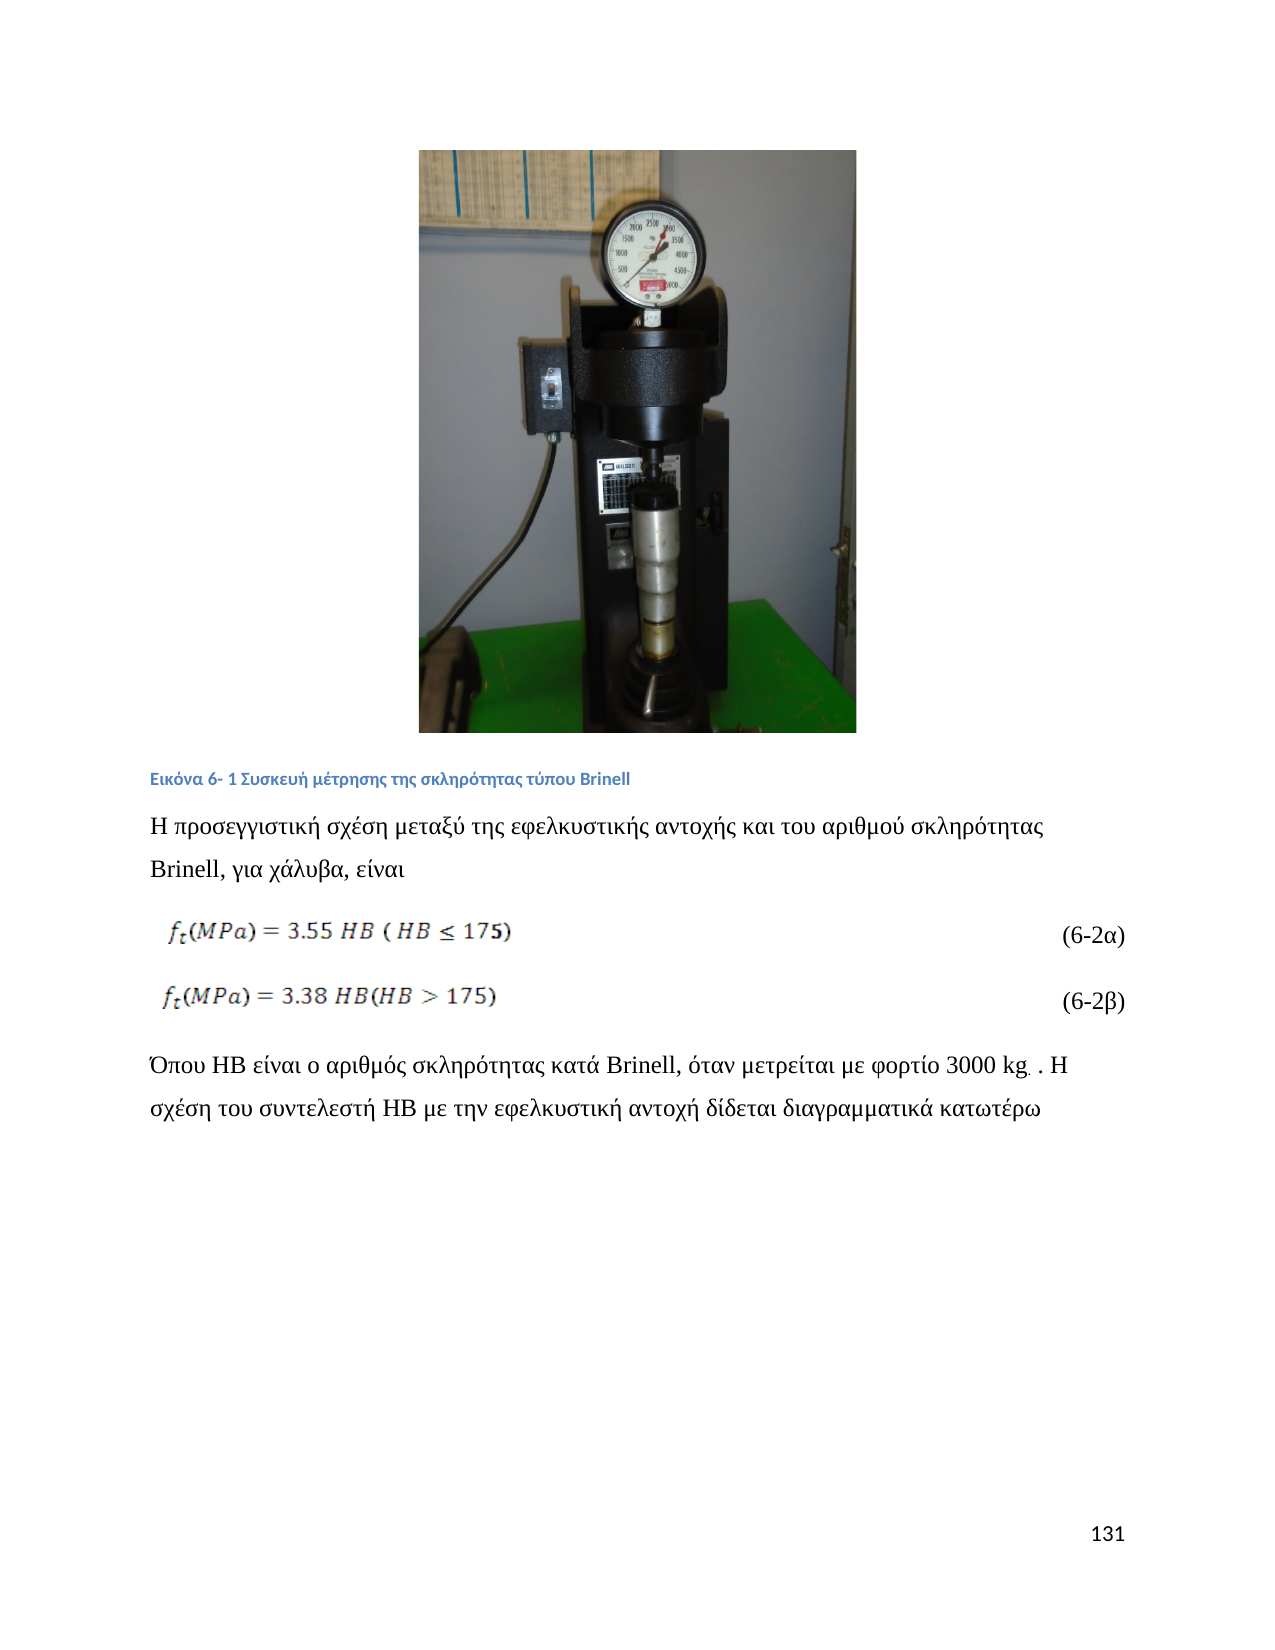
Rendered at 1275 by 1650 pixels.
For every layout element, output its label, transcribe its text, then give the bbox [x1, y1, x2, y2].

text Η προσεγγιστική σχέση μεταξύ της εφελκυστικής αντοχής και του αριθμού σκληρότητας Brinell, για χάλυβα, είναι [150, 811, 1125, 883]
text Όπου ΗΒ είναι ο αριθμός σκληρότητας κατά Brinell, όταν μετρείται με φορτίο 3000 kg. . H σχέση του συντελεστή HB με την εφελκυστική αντοχή δίδεται διαγραμματικά κατωτέρω [150, 1050, 1125, 1122]
picture [418, 150, 857, 733]
picture [162, 984, 499, 1009]
text Εικόνα 6- 1 Συσκευή μέτρησης της σκληρότητας τύπου Brinell [150, 768, 1125, 791]
picture [168, 918, 514, 944]
